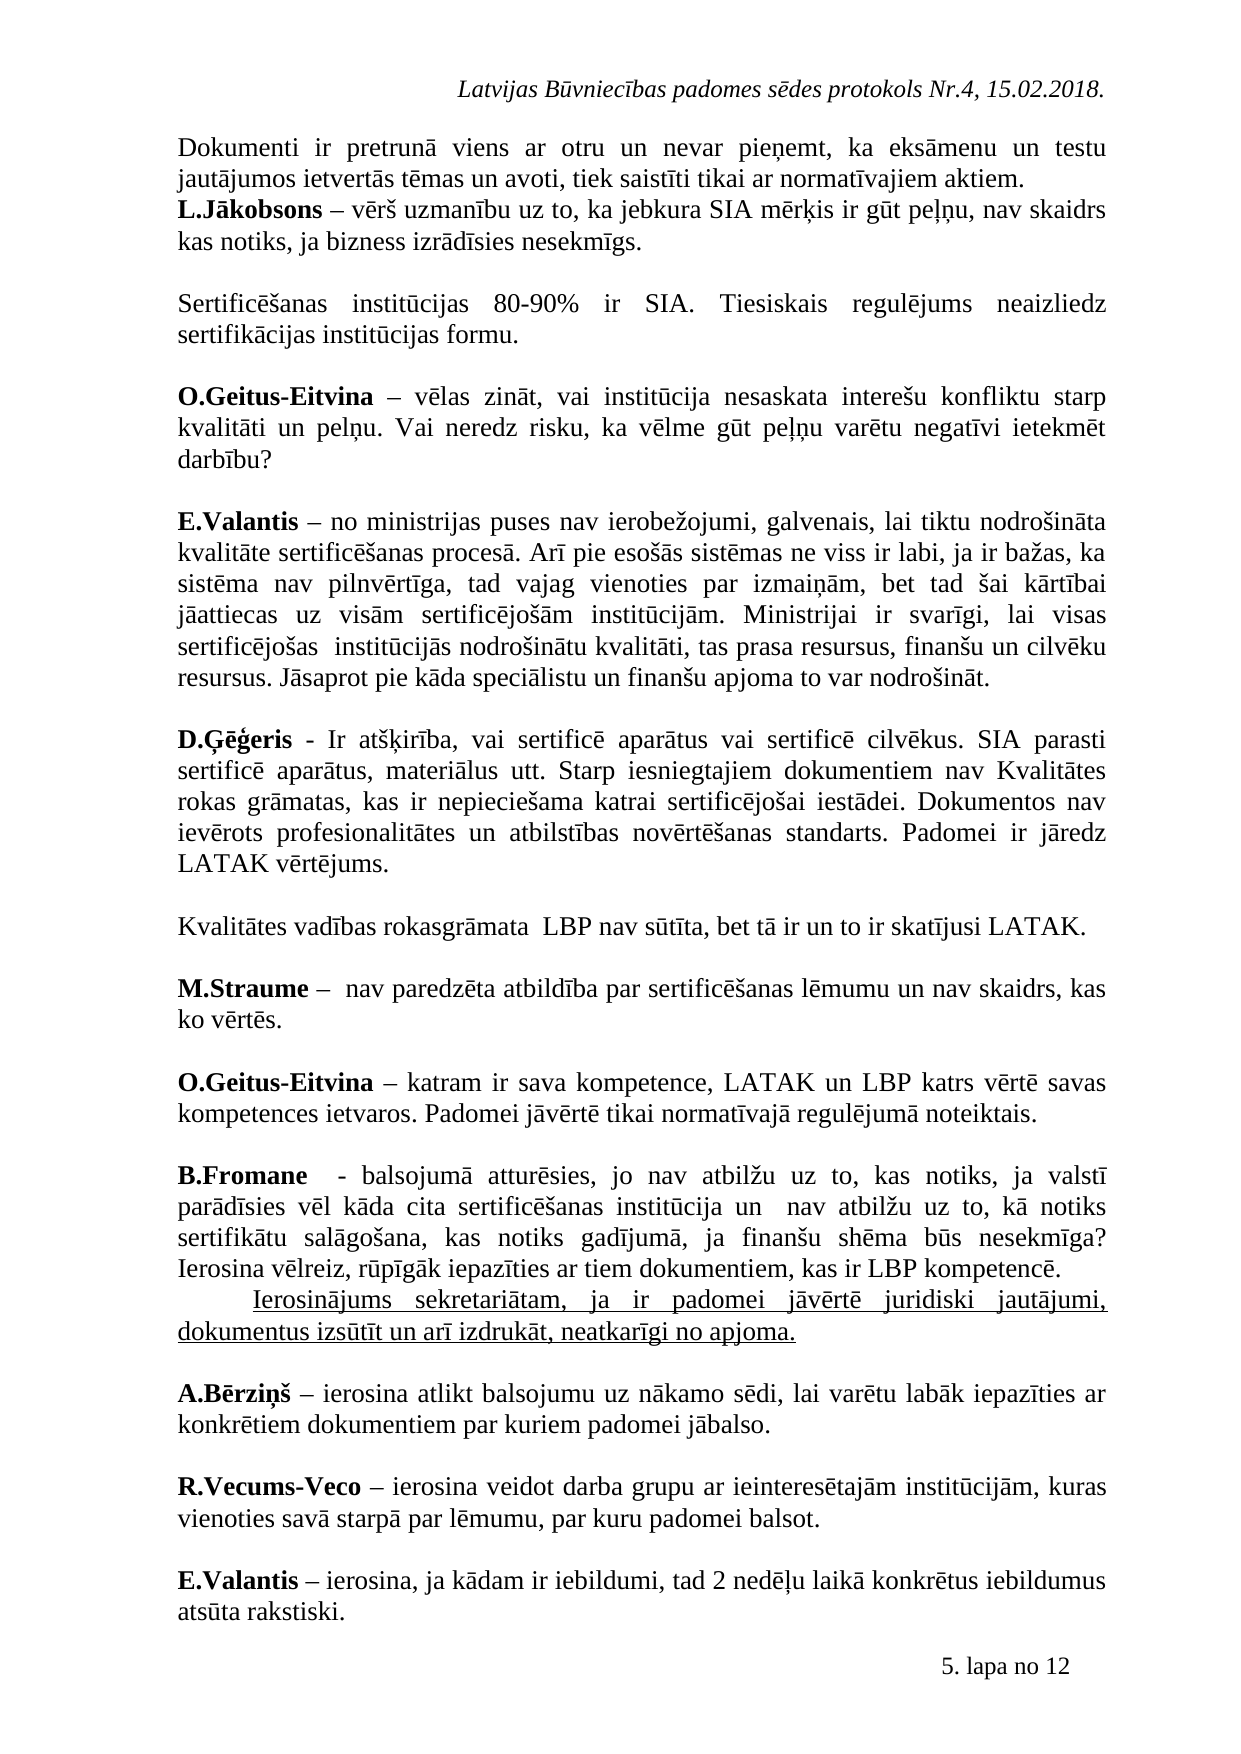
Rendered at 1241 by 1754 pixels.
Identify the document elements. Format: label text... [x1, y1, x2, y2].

text L.Jākobsons – vērš uzmanību uz to, ka jebkura SIA mērķis ir gūt peļņu, nav skaidrs kas notiks, ja bizness izrādīsies nesekmīgs. [177, 193, 1107, 256]
text B.Fromane - balsojumā atturēsies, jo nav atbilžu uz to, kas notiks, ja valstī parādīsies vēl kāda cita sertificēšanas institūcija un nav atbilžu uz to, kā notiks sertifikātu salāgošana, kas notiks gadījumā, ja finanšu shēma būs nesekmīga? Ierosina vēlreiz, rūpīgāk iepazīties ar tiem dokumentiem, kas ir LBP kompetencē. [177, 1159, 1107, 1284]
text R.Vecums-Veco – ierosina veidot darba grupu ar ieinteresētajām institūcijām, kuras vienoties savā starpā par lēmumu, par kuru padomei balsot. [177, 1471, 1107, 1533]
text Kvalitātes vadības rokasgrāmata LBP nav sūtīta, bet tā ir un to ir skatījusi LATAK. [177, 910, 1107, 941]
text M.Straume – nav paredzēta atbildība par sertificēšanas lēmumu un nav skaidrs, kas ko vērtēs. [177, 972, 1107, 1034]
text E.Valantis – ierosina, ja kādam ir iebildumi, tad 2 nedēļu laikā konkrētus iebildumus atsūta rakstiski. [177, 1564, 1107, 1626]
text O.Geitus-Eitvina – vēlas zināt, vai institūcija nesaskata interešu konfliktu starp kvalitāti un pelņu. Vai neredz risku, ka vēlme gūt peļņu varētu negatīvi ietekmēt darbību? [177, 380, 1107, 474]
text A.Bērziņš – ierosina atlikt balsojumu uz nākamo sēdi, lai varētu labāk iepazīties ar konkrētiem dokumentiem par kuriem padomei jābalso. [177, 1377, 1107, 1439]
text Dokumenti ir pretrunā viens ar otru un nevar pieņemt, ka eksāmenu un testu jautājumos ietvertās tēmas un avoti, tiek saistīti tikai ar normatīvajiem aktiem. [177, 131, 1107, 193]
text Sertificēšanas institūcijas 80-90% ir SIA. Tiesiskais regulējums neaizliedz sertifikācijas institūcijas formu. [177, 287, 1107, 349]
text E.Valantis – no ministrijas puses nav ierobežojumi, galvenais, lai tiktu nodrošināta kvalitāte sertificēšanas procesā. Arī pie esošās sistēmas ne viss ir labi, ja ir bažas, ka sistēma nav pilnvērtīga, tad vajag vienoties par izmaiņām, bet tad šai kārtībai jāattiecas uz visām sertificējošām institūcijām. Ministrijai ir svarīgi, lai visas sertificējošas institūcijās nodrošinātu kvalitāti, tas prasa resursus, finanšu un cilvēku resursus. Jāsaprot pie kāda speciālistu un finanšu apjoma to var nodrošināt. [177, 505, 1107, 692]
text Ierosinājums sekretariātam, ja ir padomei jāvērtē juridiski jautājumi, dokumentus izsūtīt un arī izdrukāt, neatkarīgi no apjoma. [177, 1284, 1107, 1346]
text O.Geitus-Eitvina – katram ir sava kompetence, LATAK un LBP katrs vērtē savas kompetences ietvaros. Padomei jāvērtē tikai normatīvajā regulējumā noteiktais. [177, 1066, 1107, 1128]
text D.Ģēģeris - Ir atšķirība, vai sertificē aparātus vai sertificē cilvēkus. SIA parasti sertificē aparātus, materiālus utt. Starp iesniegtajiem dokumentiem nav Kvalitātes rokas grāmatas, kas ir nepieciešama katrai sertificējošai iestādei. Dokumentos nav ievērots profesionalitātes un atbilstības novērtēšanas standarts. Padomei ir jāredz LATAK vērtējums. [177, 723, 1107, 879]
